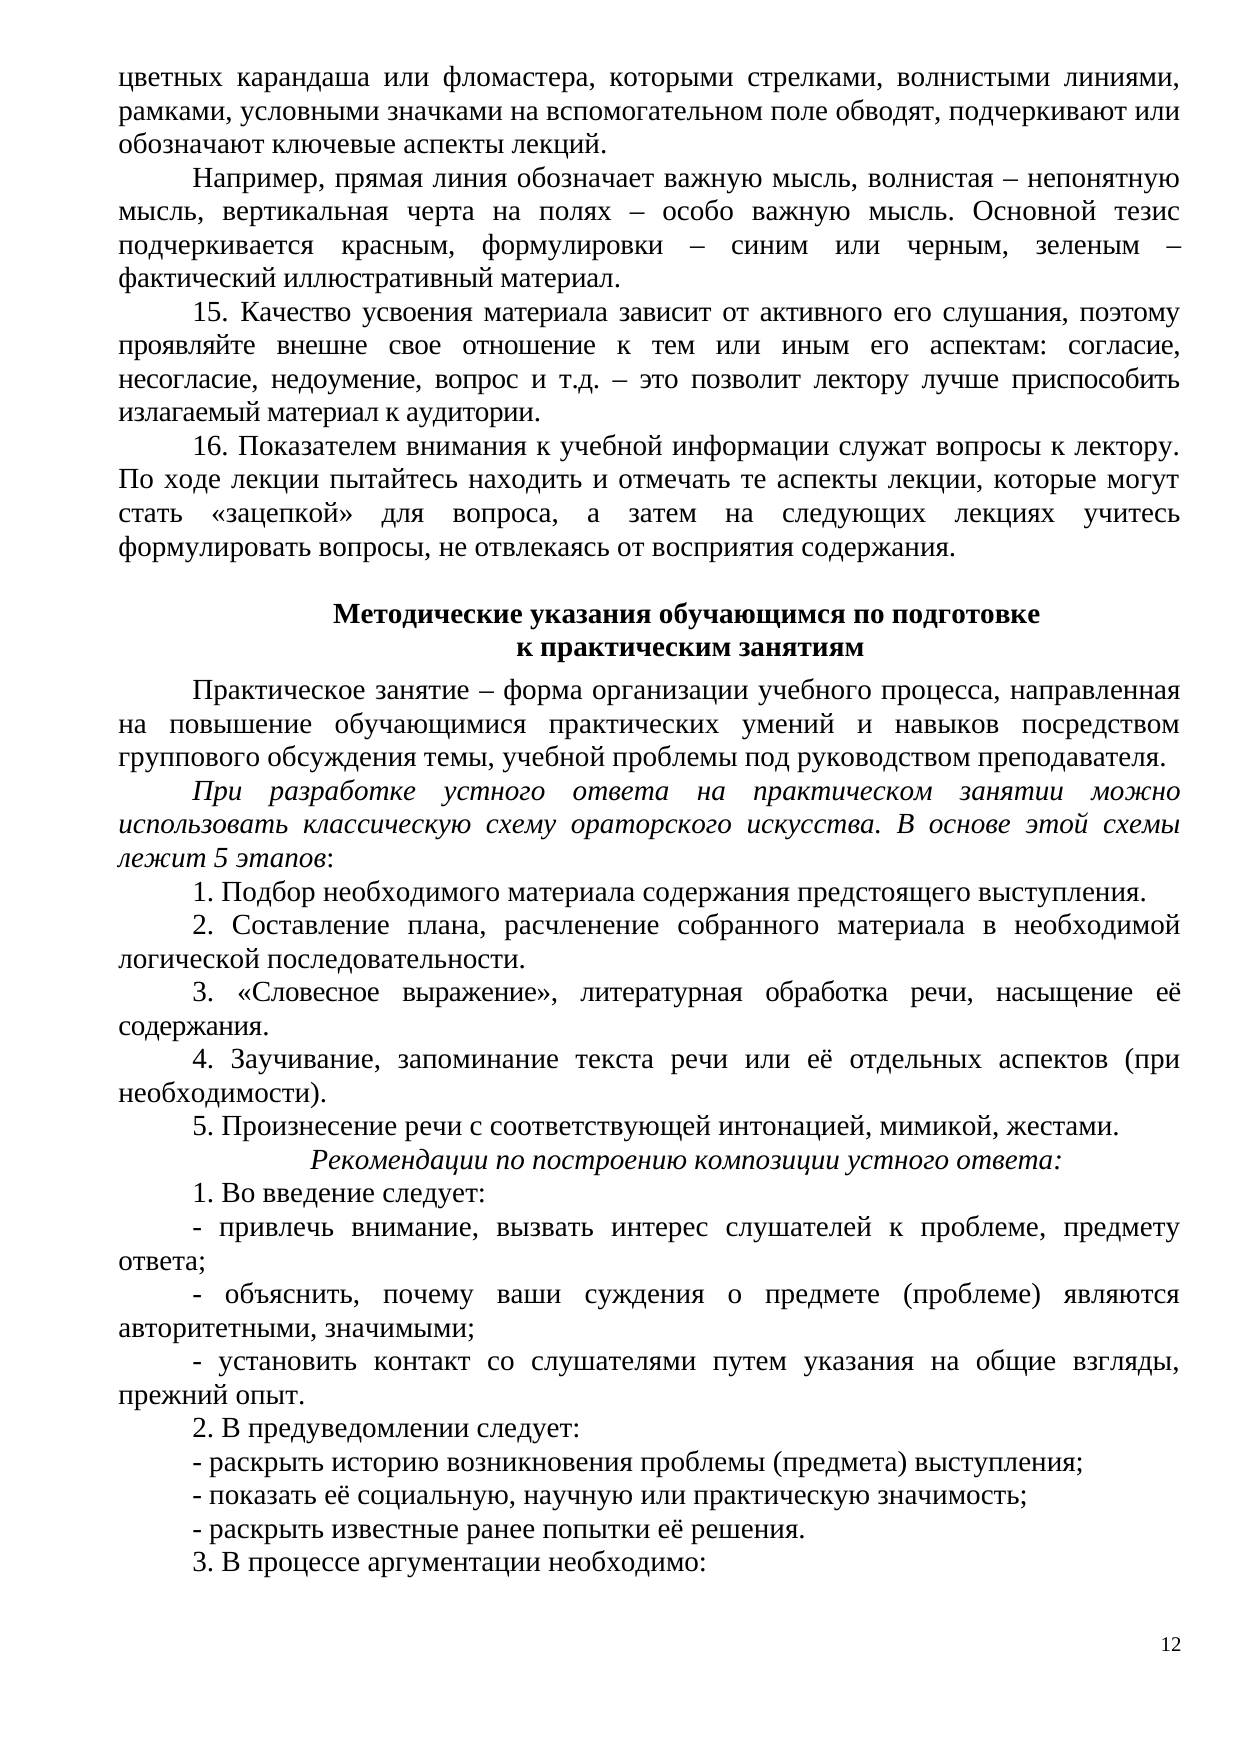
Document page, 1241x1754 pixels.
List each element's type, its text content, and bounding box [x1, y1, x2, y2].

text При разработке устного ответа на практическом занятии можно использовать классическую схему ораторского искусства. В основе этой схемы лежит 5 этапов: [118, 773, 1181, 874]
text 15. Качество усвоения материала зависит от активного его слушания, поэтому проявляйте внешне свое отношение к тем или иным его аспектам: согласие, несогласие, недоумение, вопрос и т.д. – это позволит лектору лучше приспособить излагаемый материал к аудитории. [118, 294, 1181, 428]
text 16. Показателем внимания к учебной информации служат вопросы к лектору. По ходе лекции пытайтесь находить и отмечать те аспекты лекции, которые могут стать «зацепкой» для вопроса, а затем на следующих лекциях учитесь формулировать вопросы, не отвлекаясь от восприятия содержания. [118, 428, 1181, 562]
text - раскрыть историю возникновения проблемы (предмета) выступления; [118, 1444, 1181, 1477]
text - привлечь внимание, вызвать интерес слушателей к проблеме, предмету ответа; [118, 1209, 1181, 1276]
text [118, 59, 1181, 160]
text - установить контакт со слушателями путем указания на общие взгляды, прежний опыт. [118, 1343, 1181, 1410]
text 2. В предуведомлении следует: [118, 1410, 1181, 1444]
text 3. В процессе аргументации необходимо: [118, 1544, 1181, 1578]
text - показать её социальную, научную или практическую значимость; [118, 1477, 1181, 1511]
text к практическим занятиям [118, 629, 1181, 663]
text Практическое занятие – форма организации учебного процесса, направленная на повышение обучающимися практических умений и навыков посредством группового обсуждения темы, учебной проблемы под руководством преподавателя. [118, 672, 1181, 773]
text Рекомендации по построению композиции устного ответа: [118, 1142, 1181, 1176]
text 1. Подбор необходимого материала содержания предстоящего выступления. [118, 874, 1181, 907]
text - объяснить, почему ваши суждения о предмете (проблеме) являются авторитетными, значимыми; [118, 1276, 1181, 1343]
text 1. Во введение следует: [118, 1176, 1181, 1209]
text - раскрыть известные ранее попытки её решения. [118, 1511, 1181, 1544]
text 5. Произнесение речи с соответствующей интонацией, мимикой, жестами. [118, 1108, 1181, 1142]
text Например, прямая линия обозначает важную мысль, волнистая – непонятную мысль, вертикальная черта на полях – особо важную мысль. Основной тезис подчеркивается красным, формулировки – синим или черным, зеленым – фактический иллюстративный материал. [118, 160, 1181, 294]
text Методические указания обучающимся по подготовке [118, 596, 1181, 629]
text 3. «Словесное выражение», литературная обработка речи, насыщение её содержания. [118, 974, 1181, 1041]
text 4. Заучивание, запоминание текста речи или её отдельных аспектов (при необходимости). [118, 1041, 1181, 1108]
text 2. Составление плана, расчленение собранного материала в необходимой логической последовательности. [118, 907, 1181, 974]
